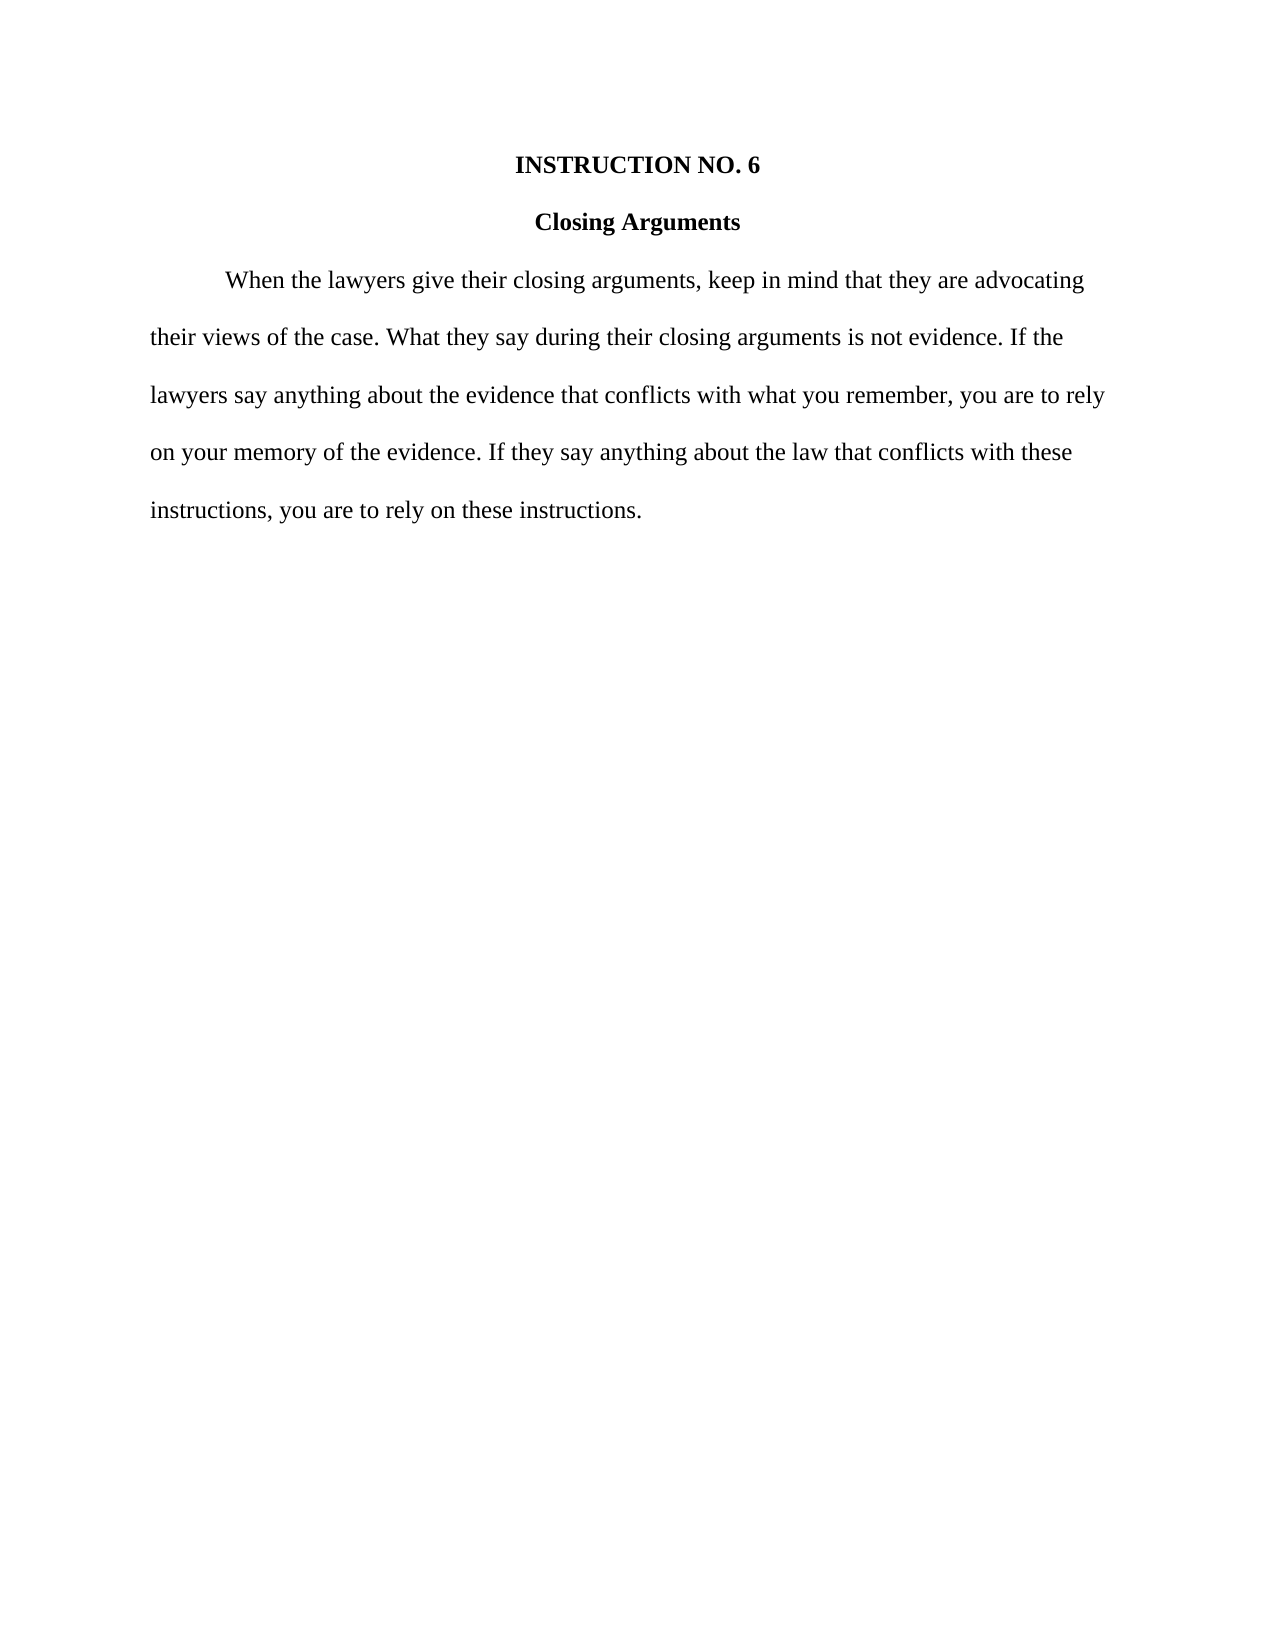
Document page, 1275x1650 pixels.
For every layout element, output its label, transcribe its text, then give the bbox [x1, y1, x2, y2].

title Closing Arguments [150, 207, 1125, 236]
text INSTRUCTION NO. 6 [150, 150, 1125, 179]
text When the lawyers give their closing arguments, keep in mind that they are advocating their views of the case. What they say during their closing arguments is not evidence. If the lawyers say anything about the evidence that conflicts with what you remember, you are to rely on your memory of the evidence. If they say anything about the law that conflicts with these instructions, you are to rely on these instructions. [150, 265, 1125, 524]
